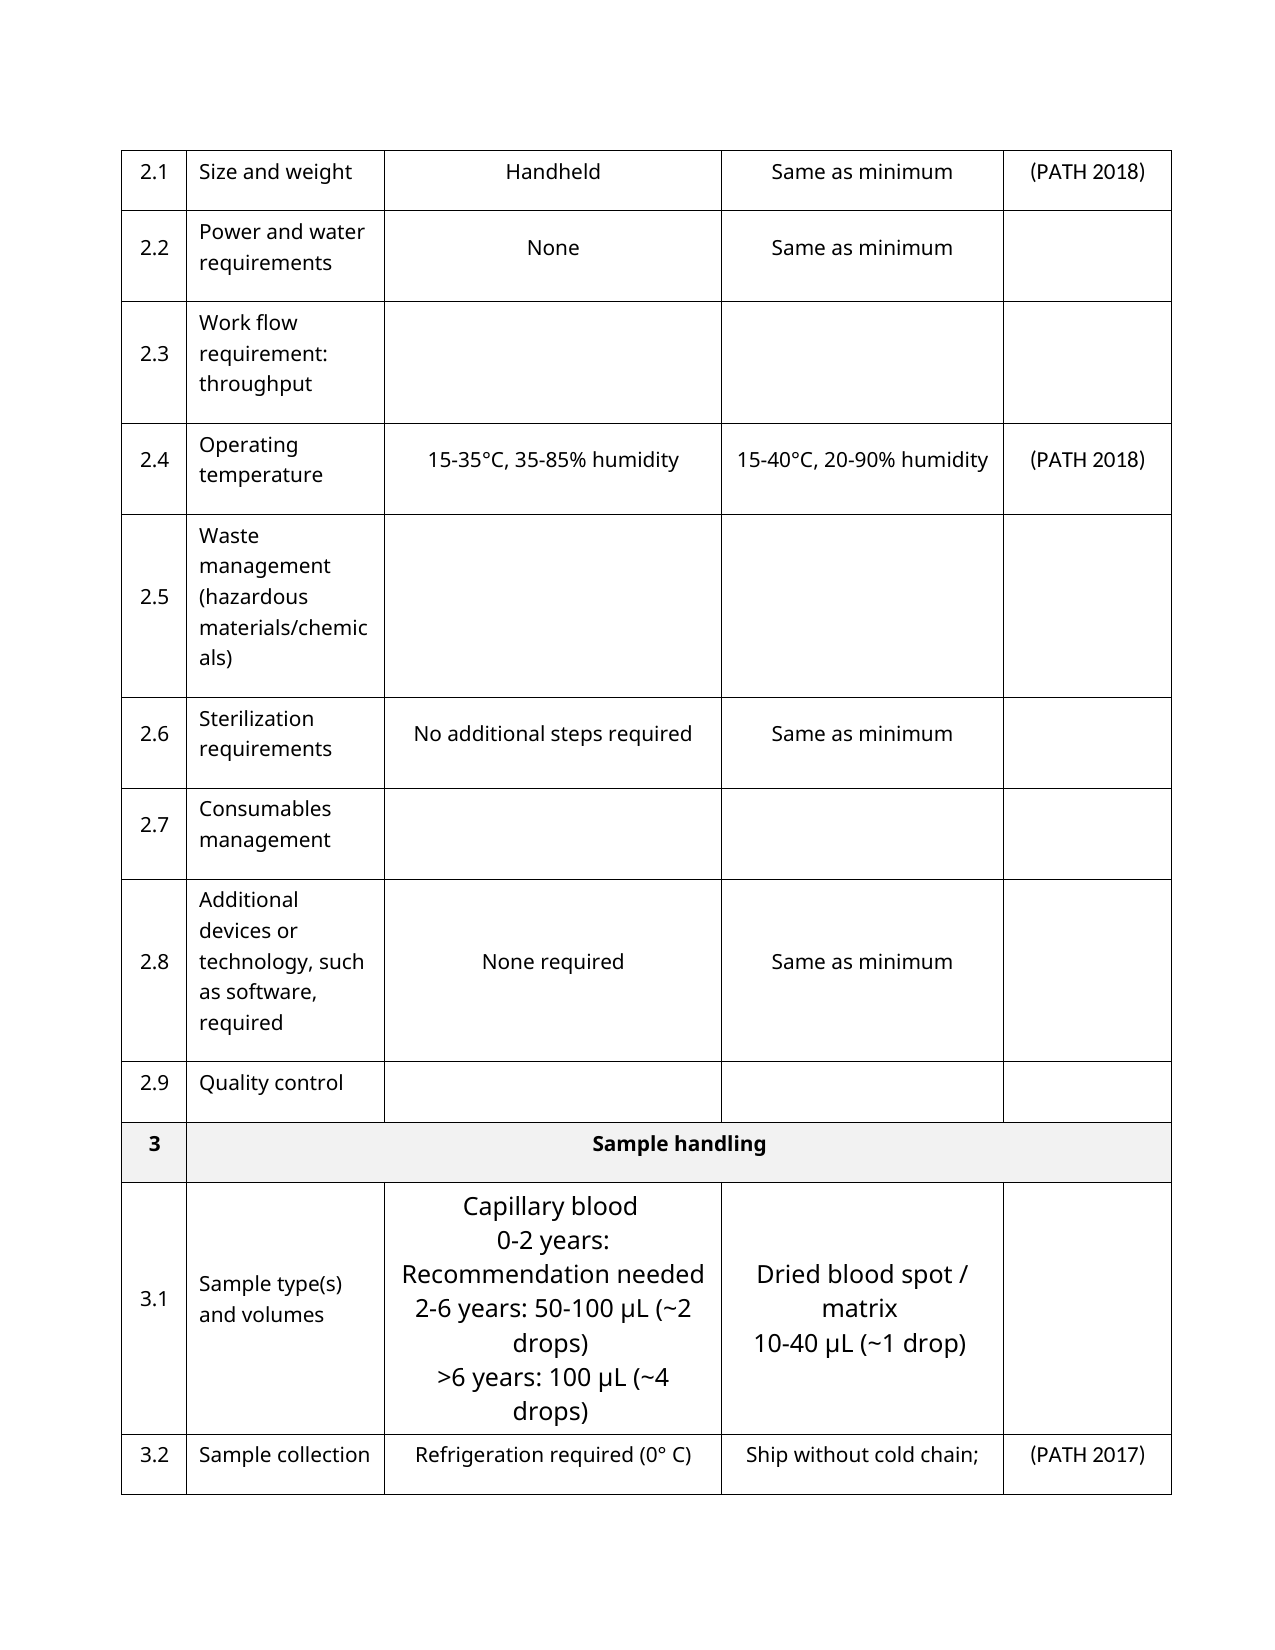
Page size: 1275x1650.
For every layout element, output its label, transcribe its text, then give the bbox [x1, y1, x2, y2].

table_cell 2.9 [122, 1062, 186, 1122]
table_cell [1004, 1183, 1171, 1433]
table_cell Power and water requirements [187, 211, 384, 301]
table_cell Work flow requirement: throughput [187, 302, 384, 423]
table_cell 3.2 [122, 1435, 186, 1494]
table_cell [1004, 789, 1171, 878]
table_cell 2.1 [122, 151, 186, 210]
table_cell 3.1 [122, 1183, 186, 1433]
table_cell [1004, 515, 1171, 697]
table_cell [1004, 1062, 1171, 1122]
table_cell Additional devices or technology, such as software, required [187, 880, 384, 1061]
table_cell [1004, 880, 1171, 1061]
table_cell [722, 302, 1003, 423]
table_cell 2.5 [122, 515, 186, 697]
table_cell Sample handling [187, 1123, 1171, 1182]
table_cell Consumables management [187, 789, 384, 878]
table_cell Dried blood spot / matrix 10-40 µL (~1 drop) [722, 1183, 1003, 1433]
table_cell [1004, 1435, 1171, 1494]
table_cell Size and weight [187, 151, 384, 210]
table_cell Same as minimum [722, 698, 1003, 787]
table_cell Sterilization requirements [187, 698, 384, 787]
table_cell None [385, 211, 721, 301]
table_cell Same as minimum [722, 211, 1003, 301]
table_cell [385, 789, 721, 878]
table_cell Sample type(s) and volumes [187, 1183, 384, 1433]
table_cell [1004, 211, 1171, 301]
table_cell [385, 302, 721, 423]
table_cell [187, 1435, 384, 1494]
table_cell 15-35°C, 35-85% humidity [385, 424, 721, 514]
table_cell 2.7 [122, 789, 186, 878]
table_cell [722, 1435, 1003, 1494]
table_cell Same as minimum [722, 880, 1003, 1061]
table_cell Waste management (hazardous materials/chemicals) [187, 515, 384, 697]
table_cell Same as minimum [722, 151, 1003, 210]
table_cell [385, 1435, 721, 1494]
table_cell [1004, 302, 1171, 423]
table_cell [1004, 698, 1171, 787]
table_cell [385, 1062, 721, 1122]
table_cell No additional steps required [385, 698, 721, 787]
table_cell Handheld [385, 151, 721, 210]
table_cell 2.4 [122, 424, 186, 514]
table_cell [722, 1062, 1003, 1122]
table_cell [722, 789, 1003, 878]
table_cell [1004, 151, 1171, 210]
table_cell [385, 515, 721, 697]
table_cell 2.8 [122, 880, 186, 1061]
table_cell Operating temperature [187, 424, 384, 514]
table_cell 2.6 [122, 698, 186, 787]
table_cell Capillary blood 0-2 years: Recommendation needed 2-6 years: 50-100 µL (~2 drops) >6 years: 100 µL (~4 drops) [385, 1183, 721, 1433]
table_cell Quality control [187, 1062, 384, 1122]
table_cell 15-40°C, 20-90% humidity [722, 424, 1003, 514]
table_cell [722, 515, 1003, 697]
table_cell [1004, 424, 1171, 514]
table_cell 3 [122, 1123, 186, 1182]
table_cell None required [385, 880, 721, 1061]
table_cell 2.3 [122, 302, 186, 423]
table_cell 2.2 [122, 211, 186, 301]
